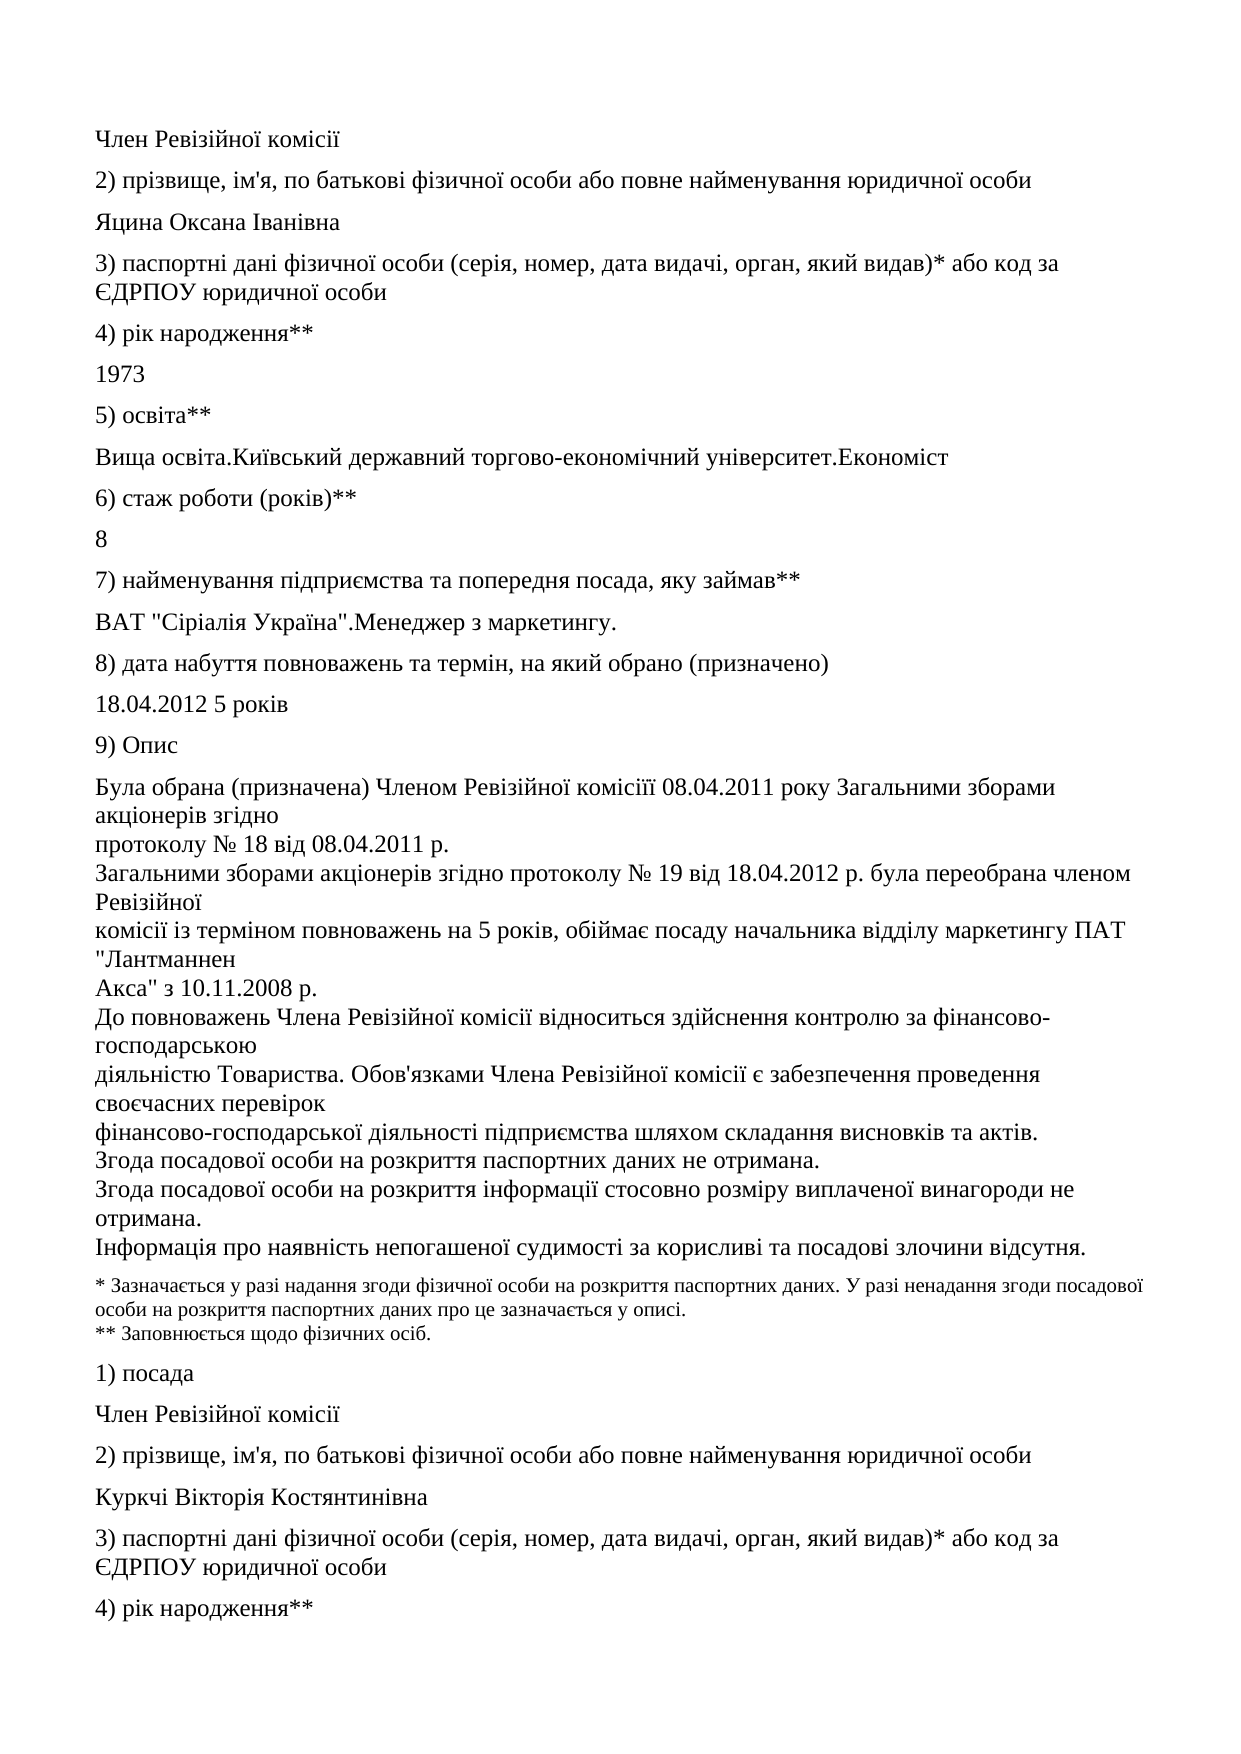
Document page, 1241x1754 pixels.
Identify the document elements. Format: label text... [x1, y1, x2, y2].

table_cell Куркчi Вiкторiя Костянтинiвна [89, 1475, 1152, 1517]
table_cell Яцина Оксана Iванiвна [89, 201, 1152, 242]
table_cell 7) найменування підприємства та попередня посада, яку займав** [89, 559, 1152, 601]
table_cell 9) Опис [89, 724, 1152, 766]
table_cell Вища освiта.Київський державний торгово-економiчний унiверситет.Економiст [89, 436, 1152, 477]
table_cell 3) паспортні дані фізичної особи (серія, номер, дата видачі, орган, який видав)* або код за ЄДРПОУ юридичної особи [89, 1517, 1152, 1587]
table_cell Член Ревiзiйної комiсiї [89, 1393, 1152, 1434]
table_cell 8) дата набуття повноважень та термін, на який обрано (призначено) [89, 642, 1152, 683]
table_cell 1973 [89, 353, 1152, 394]
table_cell * Зазначається у разі надання згоди фізичної особи на розкриття паспортних даних. У разі ненадання згоди посадової особи на розкриття паспортних даних про це зазначається у описі. ** Заповнюється щодо фізичних осіб. [89, 1267, 1152, 1352]
table_cell 3) паспортні дані фізичної особи (серія, номер, дата видачі, орган, який видав)* або код за ЄДРПОУ юридичної особи [89, 242, 1152, 312]
table_cell 2) прізвище, ім'я, по батькові фізичної особи або повне найменування юридичної особи [89, 159, 1152, 201]
table_cell 1) посада [89, 1352, 1152, 1393]
table_cell Була обрана (призначена) Членом Ревiзiйної комiсiїї 08.04.2011 року Загальними зборами акцiонерiв згiдно протоколу № 18 вiд 08.04.2011 р. Загальними зборами акцiонерiв згiдно протоколу № 19 вiд 18.04.2012 р. була переобрана членом Ревiзiйної комiсiї iз термiном повноважень на 5 рокiв, обiймає посаду начальника вiддiлу маркетингу ПАТ "Лантманнен Акса" з 10.11.2008 р. До повноважень Члена Ревiзiйної комiсiї вiдноситься здiйснення контролю за фiнансово-господарською дiяльнiстю Товариства. Обов'язками Члена Ревiзiйної комiсiї є забезпечення проведення своєчасних перевiрок фiнансово-господарської дiяльностi пiдприємства шляхом складання висновкiв та актiв. Згода посадової особи на розкриття паспортних даних не отримана. Згода посадової особи на розкриття iнформацiї стосовно розмiру виплаченої винагороди не отримана. Iнформацiя про наявнiсть непогашеної судимостi за корисливi та посадовi злочини вiдсутня. [89, 766, 1152, 1267]
table_cell Член Ревiзiйної комiсiї [89, 118, 1152, 159]
table_cell 2) прізвище, ім'я, по батькові фізичної особи або повне найменування юридичної особи [89, 1434, 1152, 1475]
table_cell 8 [89, 518, 1152, 559]
table_cell 4) рік народження** [89, 1587, 1152, 1628]
table_cell 18.04.2012 5 рокiв [89, 683, 1152, 724]
table_cell 6) стаж роботи (років)** [89, 477, 1152, 518]
table_cell 4) рік народження** [89, 312, 1152, 353]
table_cell 5) освіта** [89, 394, 1152, 436]
table_cell ВАТ "Сiрiалiя Україна".Менеджер з маркетингу. [89, 601, 1152, 642]
